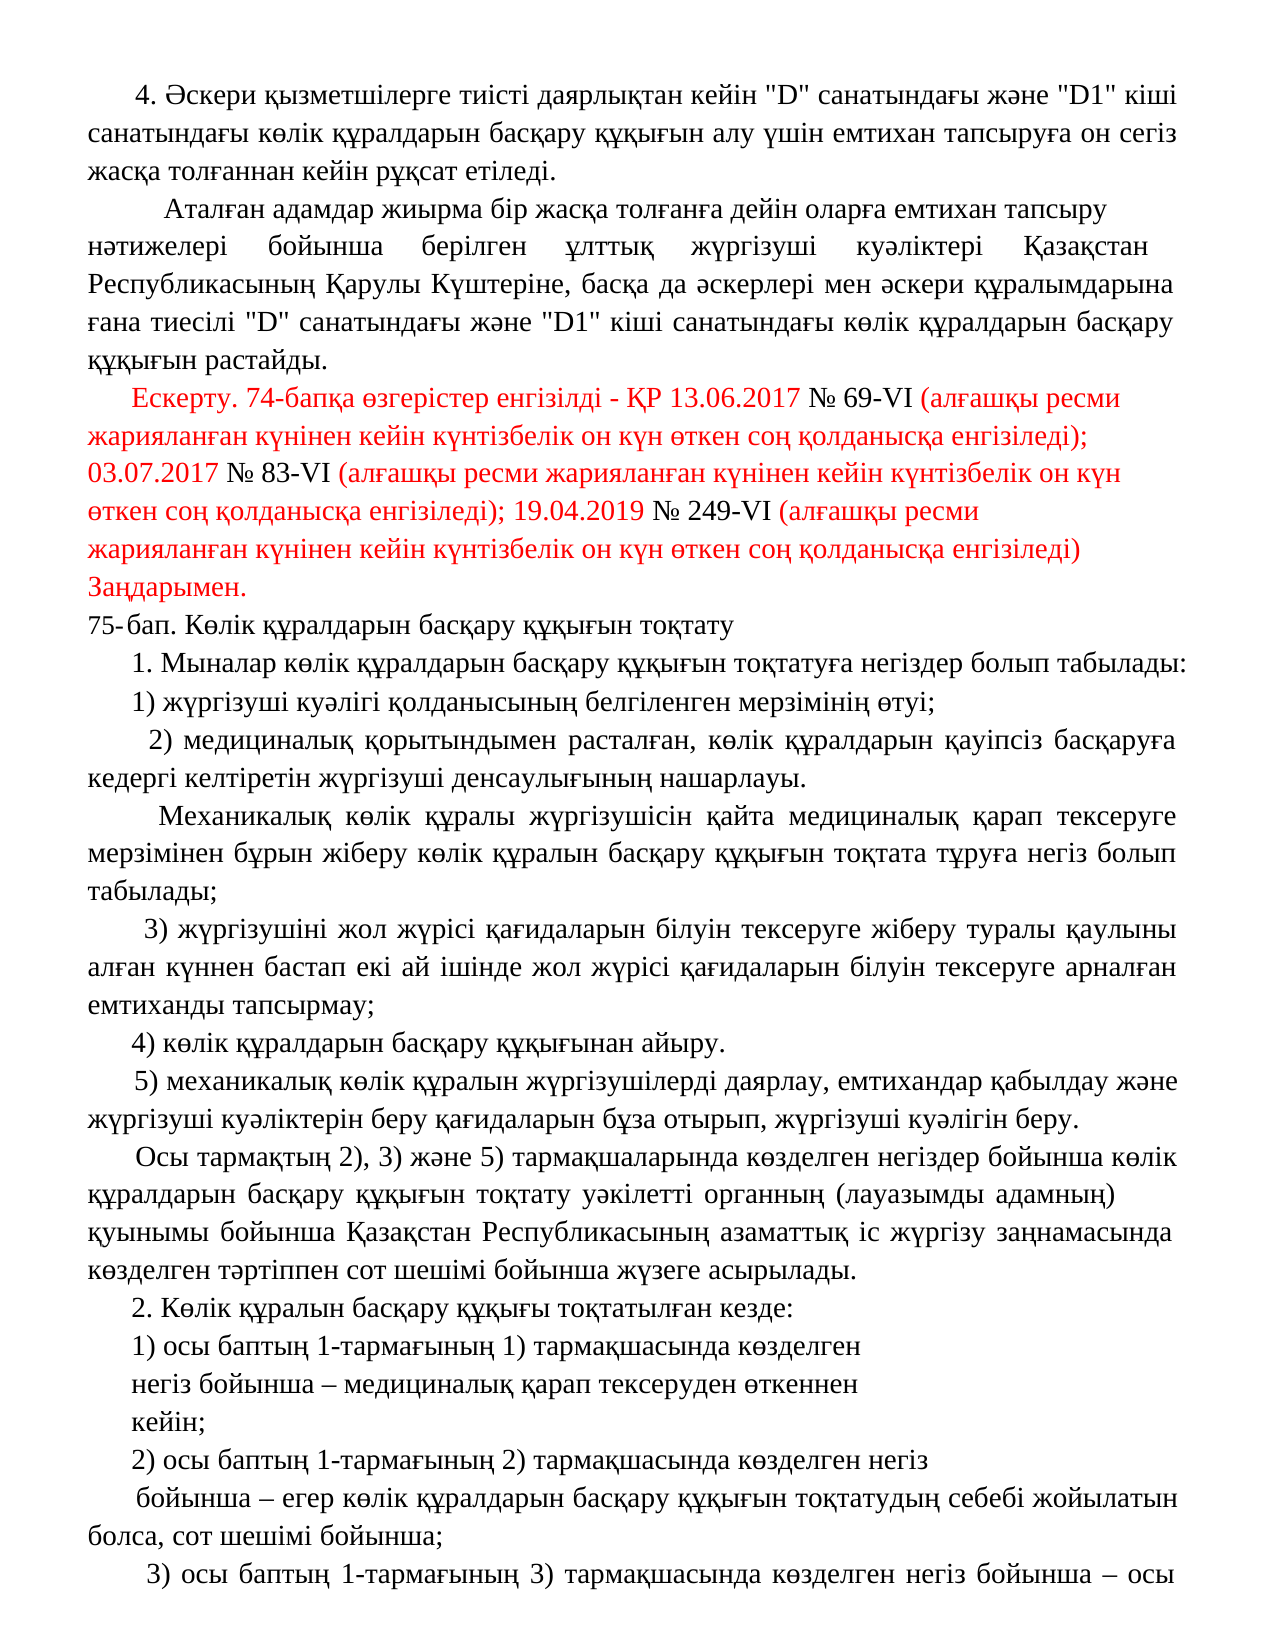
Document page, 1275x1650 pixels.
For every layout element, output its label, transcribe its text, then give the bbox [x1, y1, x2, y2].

list бап. Көлік құралдарын басқару құқығын тоқтату [87, 607, 1198, 641]
list Әскери қызметшілерге тиісті даярлықтан кейін "D" санатындағы және "D1" кіші санатындағы көлік құралдарын басқару құқығын алу үшін емтихан тапсыруға он сегіз жасқа толғаннан кейін рұқсат етіледі. [87, 77, 1179, 186]
text Аталған адамдар жиырма бір жасқа толғанға дейін оларға емтихан тапсыру нәтижелері бойынша берілген ұлттық жүргізуші куәліктері Қазақстан Республикасының Қарулы Күштеріне, басқа да әскерлері мен әскери құралымдарына ғана тиесілі "D" санатындағы және "D1" кіші санатындағы көлік құралдарын басқару құқығын растайды. [87, 191, 1177, 376]
list Мыналар көлік құралдарын басқару құқығын тоқтатуға негіздер болып табылады: [131, 645, 1198, 679]
list механикалық көлік құралын жүргізушілерді даярлау, емтихандар қабылдау және жүргізуші куәліктерін беру қағидаларын бұза отырып, жүргізуші куәлігін беру. [87, 1063, 1179, 1134]
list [87, 1556, 1177, 1590]
list медициналық қорытындымен расталған, көлік құралдарын қауіпсіз басқаруға кедергі келтіретін жүргізуші денсаулығының нашарлауы. [87, 722, 1177, 793]
text Осы тармақтың 2), 3) және 5) тармақшаларында көзделген негіздер бойынша көлік құралдарын басқару құқығын тоқтату уәкілетті органның (лауазымды адамның) қуынымы бойынша Қазақстан Республикасының азаматтық іс жүргізу заңнамасында көзделген тәртіппен сот шешімі бойынша жүзеге асырылады. [87, 1139, 1179, 1286]
list жүргізуші куәлігі қолданысының белгіленген мерзімінің өтуі; [131, 684, 1198, 717]
text Ескерту. 74-бапқа өзгерістер енгізілді - ҚР 13.06.2017 № 69-VІ (алғашқы ресми жарияланған күнінен кейін күнтізбелік он күн өткен соң қолданысқа енгізіледі); 03.07.2017 № 83-VІ (алғашқы ресми жарияланған күнінен кейін күнтізбелік он күн өткен соң қолданысқа енгізіледі); 19.04.2019 № 249-VІ (алғашқы ресми жарияланған күнінен кейін күнтізбелік он күн өткен соң қолданысқа енгізіледі) Заңдарымен. [87, 380, 1145, 603]
list Көлік құралын басқару құқығы тоқтатылған кезде: [131, 1290, 1198, 1324]
list көлік құралдарын басқару құқығынан айыру. [131, 1025, 1198, 1058]
text бойынша – егер көлік құралдарын басқару құқығын тоқтатудың себебі жойылатын болса, сот шешімі бойынша; [87, 1480, 1180, 1552]
list жүргізушіні жол жүрісі қағидаларын білуін тексеруге жіберу туралы қаулыны алған күннен бастап екі ай ішінде жол жүрісі қағидаларын білуін тексеруге арналған емтиханды тапсырмау; [87, 911, 1178, 1020]
list осы баптың 1-тармағының 1) тармақшасында көзделген негіз бойынша – медициналық қарап тексеруден өткеннен кейін; [131, 1328, 928, 1438]
list осы баптың 1-тармағының 2) тармақшасында көзделген негіз [131, 1442, 1198, 1476]
text Механикалық көлік құралы жүргізушісін қайта медициналық қарап тексеруге мерзімінен бұрын жіберу көлік құралын басқару құқығын тоқтата тұруға негіз болып табылады; [87, 798, 1178, 907]
